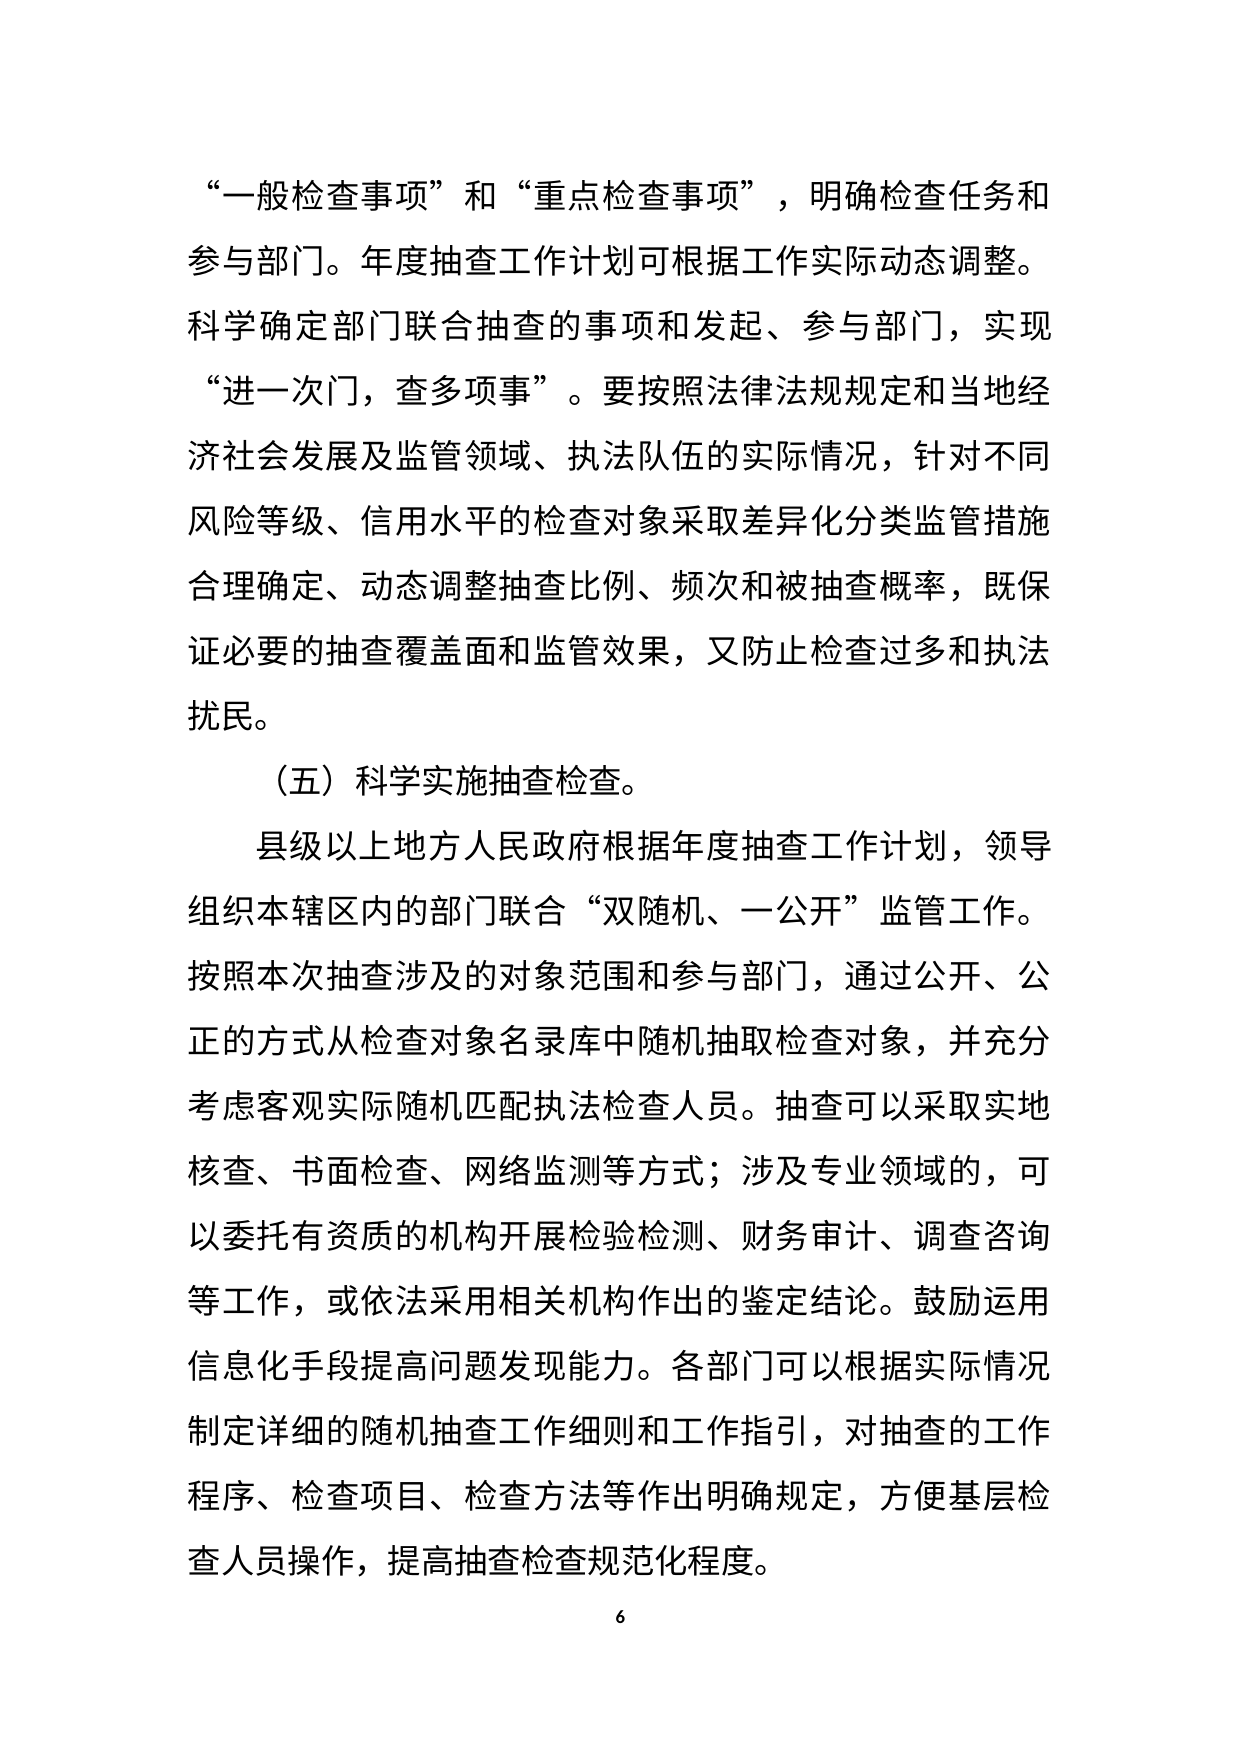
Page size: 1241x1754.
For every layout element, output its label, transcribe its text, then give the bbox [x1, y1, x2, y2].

text （五）科学实施抽查检查。 [187, 747, 1053, 812]
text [187, 162, 1053, 747]
text 县级以上地方人民政府根据年度抽查工作计划，领导组织本辖区内的部门联合“双随机、一公开”监管工作。按照本次抽查涉及的对象范围和参与部门，通过公开、公正的方式从检查对象名录库中随机抽取检查对象，并充分考虑客观实际随机匹配执法检查人员。抽查可以采取实地核查、书面检查、网络监测等方式；涉及专业领域的，可以委托有资质的机构开展检验检测、财务审计、调查咨询等工作，或依法采用相关机构作出的鉴定结论。鼓励运用信息化手段提高问题发现能力。各部门可以根据实际情况，制定详细的随机抽查工作细则和工作指引，对抽查的工作程序、检查项目、检查方法等作出明确规定，方便基层检查人员操作，提高抽查检查规范化程度。 [187, 812, 1053, 1592]
